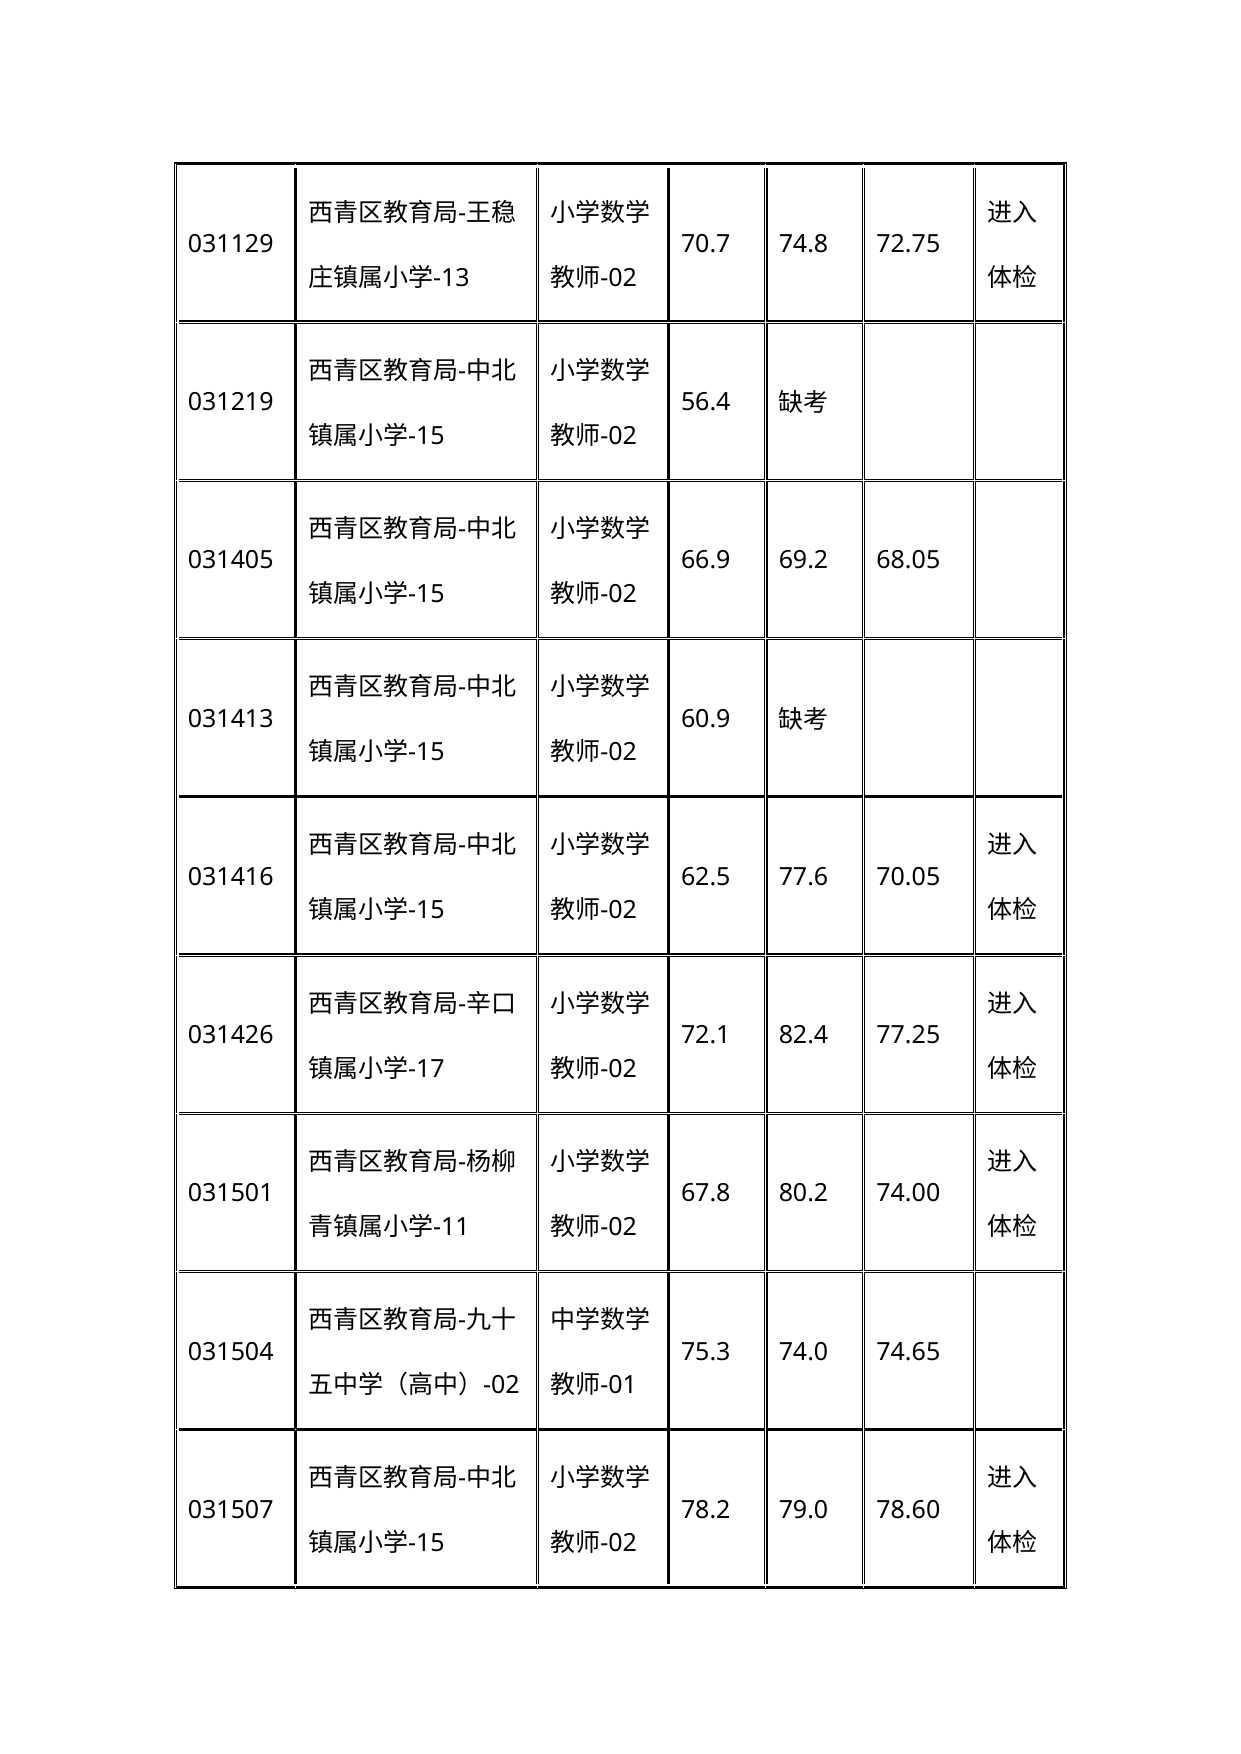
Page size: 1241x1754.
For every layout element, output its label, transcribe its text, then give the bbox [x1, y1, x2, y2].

table_cell 74.00 [865, 1115, 973, 1269]
table_cell 缺考 [768, 324, 862, 478]
table_cell 031129 [177, 165, 295, 320]
table_cell 72.1 [670, 957, 764, 1111]
table_cell 西青区教育局-中北镇属小学-15 [295, 1431, 538, 1586]
table_cell 031426 [177, 953, 294, 1111]
table_cell 031501 [177, 1111, 294, 1269]
table_cell 80.2 [768, 1115, 862, 1269]
table_cell 进入体检 [976, 795, 1063, 953]
table_cell 中学数学教师-01 [539, 1273, 667, 1428]
table_cell 031219 [177, 320, 294, 478]
table_cell 60.9 [670, 640, 764, 795]
table_cell 79.0 [766, 1431, 864, 1586]
table_cell 77.6 [768, 798, 862, 953]
table_cell 小学数学教师-02 [539, 324, 667, 478]
table_cell 西青区教育局-王稳庄镇属小学-13 [295, 165, 538, 320]
table_cell 小学数学教师-02 [538, 165, 668, 320]
table_cell 031416 [177, 795, 294, 953]
table_cell 77.25 [865, 957, 973, 1111]
table_cell 小学数学教师-02 [539, 957, 667, 1111]
table_cell 78.60 [864, 1431, 974, 1586]
table_cell 82.4 [768, 957, 862, 1111]
table_cell 67.8 [670, 1115, 764, 1269]
table_cell 75.3 [670, 1273, 764, 1428]
table_cell 小学数学教师-02 [539, 482, 667, 637]
table_cell 62.5 [670, 798, 764, 953]
table_cell 56.4 [670, 324, 764, 478]
table_cell [976, 320, 1064, 478]
table_cell [976, 1270, 1064, 1428]
table_cell [865, 324, 973, 478]
table_cell 西青区教育局-中北镇属小学-15 [297, 798, 536, 953]
table_cell [865, 640, 973, 795]
table_cell 小学数学教师-02 [539, 640, 667, 795]
table_cell 西青区教育局-中北镇属小学-15 [297, 482, 536, 637]
table_cell 进入体检 [976, 953, 1064, 1111]
table_cell 70.05 [865, 798, 973, 953]
table_cell 74.8 [766, 165, 864, 320]
table_cell 72.75 [864, 165, 974, 320]
table_cell 小学数学教师-02 [538, 1431, 668, 1586]
table_cell 缺考 [768, 640, 862, 795]
table_cell 进入体检 [975, 165, 1063, 320]
table_cell 74.0 [768, 1273, 862, 1428]
table_cell 70.7 [668, 164, 766, 320]
table_cell 西青区教育局-辛口镇属小学-17 [297, 957, 536, 1111]
table_cell 031413 [175, 637, 295, 795]
table_cell 西青区教育局-中北镇属小学-15 [297, 324, 536, 478]
table_cell 西青区教育局-杨柳青镇属小学-11 [297, 1115, 536, 1269]
table_cell 西青区教育局-九十五中学（高中）-02 [297, 1273, 536, 1428]
table_cell 78.2 [668, 1428, 766, 1586]
table_cell [975, 637, 1065, 795]
table_cell 031507 [175, 1428, 295, 1586]
table_cell 西青区教育局-中北镇属小学-15 [297, 640, 536, 795]
table_cell 74.65 [865, 1273, 973, 1428]
table_cell 69.2 [768, 482, 862, 637]
table_cell 小学数学教师-02 [539, 798, 667, 953]
table_cell 031405 [177, 479, 294, 637]
table_cell [976, 479, 1064, 637]
table_cell 进入体检 [976, 1111, 1064, 1269]
table_cell 66.9 [670, 482, 764, 637]
table_cell 进入体检 [975, 1428, 1065, 1586]
table_cell 031504 [177, 1270, 294, 1428]
table_cell 小学数学教师-02 [539, 1115, 667, 1269]
table_cell 68.05 [865, 482, 973, 637]
